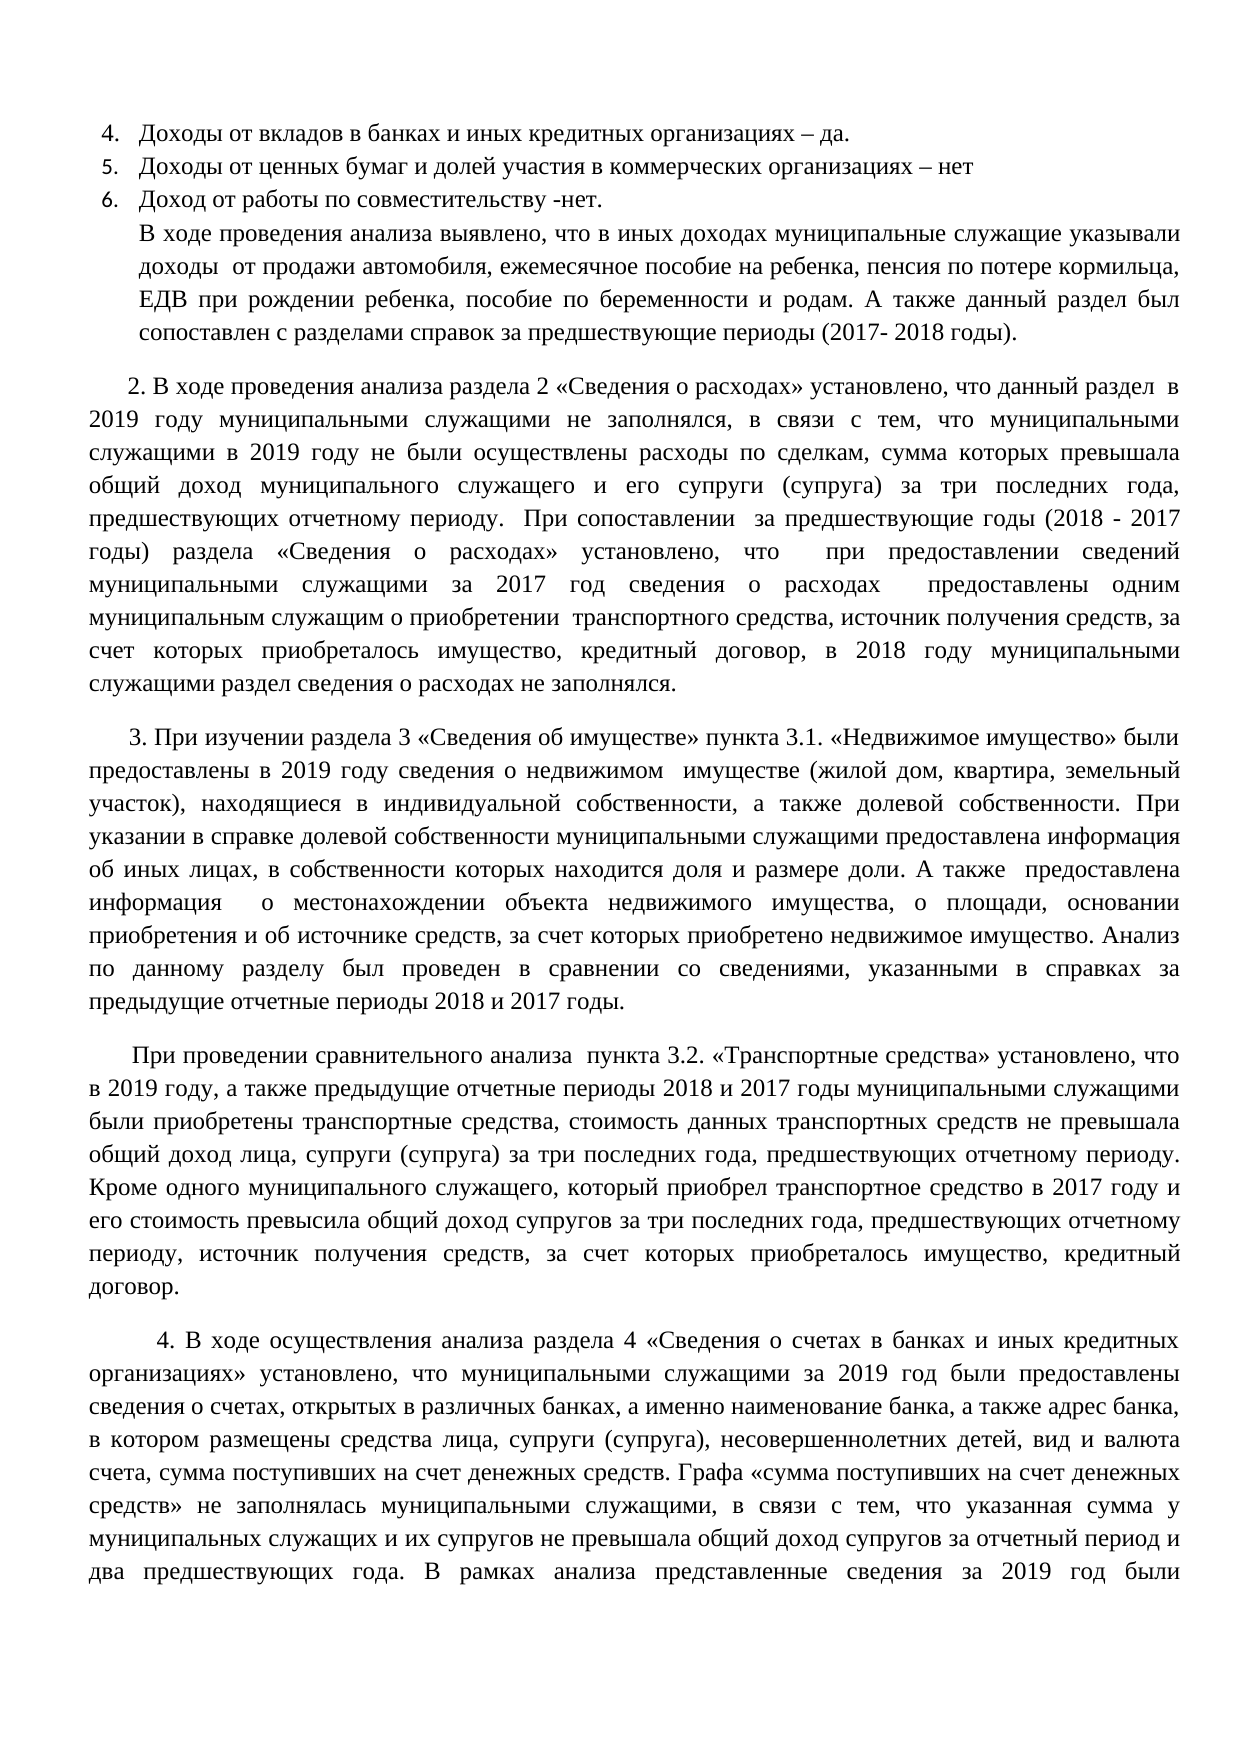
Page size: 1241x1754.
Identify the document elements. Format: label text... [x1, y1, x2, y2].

text 2. В ходе проведения анализа раздела 2 «Сведения о расходах» установлено, что данный раздел в 2019 году муниципальными служащими не заполнялся, в связи с тем, что муниципальными служащими в 2019 году не были осуществлены расходы по сделкам, сумма которых превышала общий доход муниципального служащего и его супруги (супруга) за три последних года, предшествующих отчетному периоду. При сопоставлении за предшествующие годы (2018 - 2017 годы) раздела «Сведения о расходах» установлено, что при предоставлении сведений муниципальными служащими за 2017 год сведения о расходах предоставлены одним муниципальным служащим о приобретении транспортного средства, источник получения средств, за счет которых приобреталось имущество, кредитный договор, в 2018 году муниципальными служащими раздел сведения о расходах не заполнялся. [89, 371, 1181, 697]
text При проведении сравнительного анализа пункта 3.2. «Транспортные средства» установлено, что в 2019 году, а также предыдущие отчетные периоды 2018 и 2017 годы муниципальными служащими были приобретены транспортные средства, стоимость данных транспортных средств не превышала общий доход лица, супруги (супруга) за три последних года, предшествующих отчетному периоду. Кроме одного муниципального служащего, который приобрел транспортное средство в 2017 году и его стоимость превысила общий доход супругов за три последних года, предшествующих отчетному периоду, источник получения средств, за счет которых приобреталось имущество, кредитный договор. [89, 1040, 1181, 1300]
text 3. При изучении раздела 3 «Сведения об имуществе» пункта 3.1. «Недвижимое имущество» были предоставлены в 2019 году сведения о недвижимом имуществе (жилой дом, квартира, земельный участок), находящиеся в индивидуальной собственности, а также долевой собственности. При указании в справке долевой собственности муниципальными служащими предоставлена информация об иных лицах, в собственности которых находится доля и размере доли. А также предоставлена информация о местонахождении объекта недвижимого имущества, о площади, основании приобретения и об источнике средств, за счет которых приобретено недвижимое имущество. Анализ по данному разделу был проведен в сравнении со сведениями, указанными в справках за предыдущие отчетные периоды 2018 и 2017 годы. [89, 722, 1181, 1015]
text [89, 1325, 1181, 1585]
list В ходе проведения анализа выявлено, что в иных доходах муниципальные служащие указывали доходы от продажи автомобиля, ежемесячное пособие на ребенка, пенсия по потере кормильца, ЕДВ при рождении ребенка, пособие по беременности и родам. А также данный раздел был сопоставлен с разделами справок за предшествующие периоды (2017- 2018 годы). [139, 218, 1181, 346]
list Доходы от ценных бумаг и долей участия в коммерческих организациях – нет [101, 151, 1181, 180]
list Доходы от вкладов в банках и иных кредитных организациях – да. [101, 118, 1181, 147]
list Доход от работы по совместительству -нет. [101, 184, 1181, 213]
